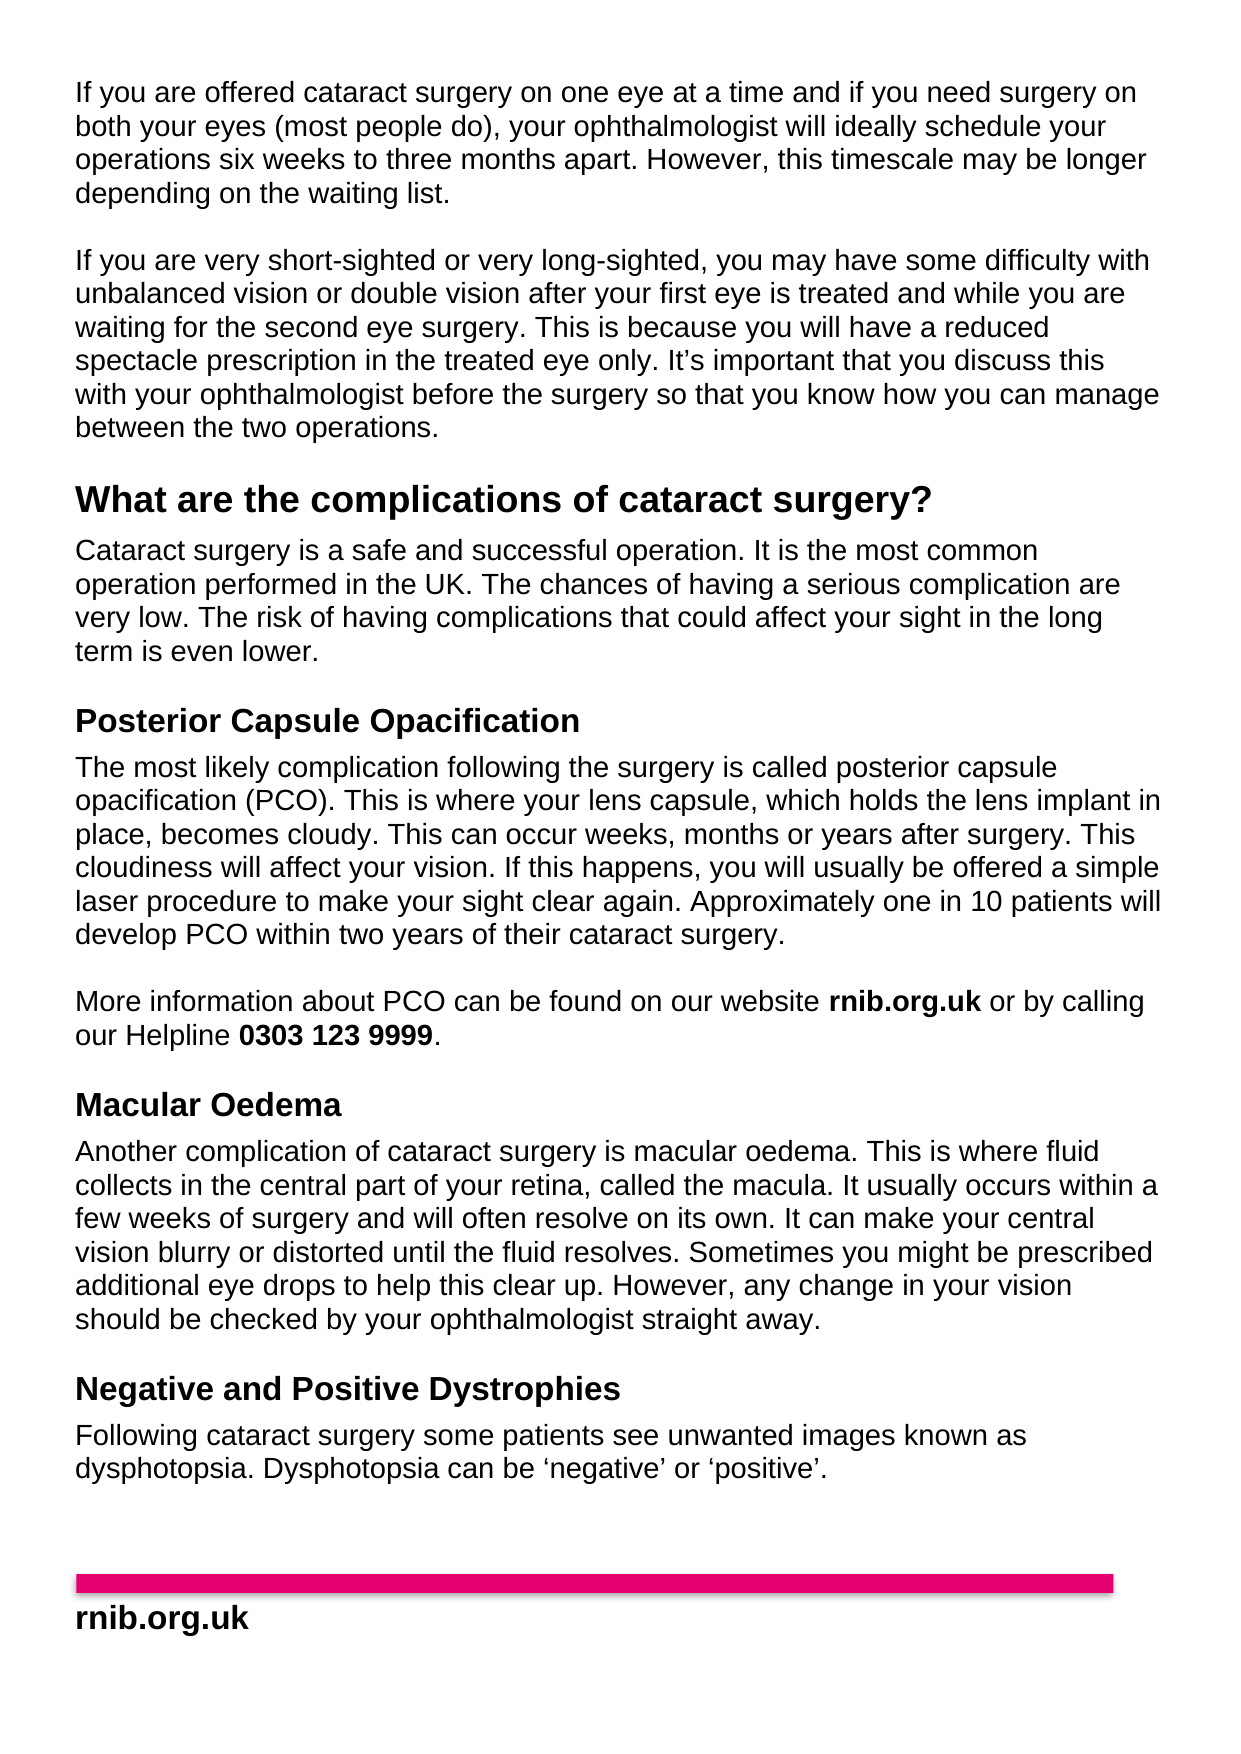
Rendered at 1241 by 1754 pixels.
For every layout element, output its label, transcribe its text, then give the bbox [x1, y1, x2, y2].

text If you are offered cataract surgery on one eye at a time and if you need surgery on both your eyes (most people do), your ophthalmologist will ideally schedule your operations six weeks to three months apart. However, this timescale may be longer depending on the waiting list. [75, 75, 1165, 209]
subtitle Negative and Positive Dystrophies [75, 1369, 1165, 1407]
text The most likely complication following the surgery is called posterior capsule opacification (PCO). This is where your lens capsule, which holds the lens implant in place, becomes cloudy. This can occur weeks, months or years after surgery. This cloudiness will affect your vision. If this happens, you will usually be offered a simple laser procedure to make your sight clear again. Approximately one in 10 patients will develop PCO within two years of their cataract surgery. [75, 750, 1165, 951]
text More information about PCO can be found on our website rnib.org.uk or by calling our Helpline 0303 123 9999. [75, 984, 1165, 1052]
text Another complication of cataract surgery is macular oedema. This is where fluid collects in the central part of your retina, called the macula. It usually occurs within a few weeks of surgery and will often resolve on its own. It can make your central vision blurry or distorted until the fluid resolves. Sometimes you might be prescribed additional eye drops to help this clear up. However, any change in your vision should be checked by your ophthalmologist straight away. [75, 1134, 1165, 1335]
text Following cataract surgery some patients see unwanted images known as dysphotopsia. Dysphotopsia can be ‘negative’ or ‘positive’. [75, 1418, 1165, 1485]
subtitle Macular Oedema [75, 1085, 1165, 1123]
subtitle What are the complications of cataract surgery? [75, 477, 1165, 521]
text Cataract surgery is a safe and successful operation. It is the most common operation performed in the UK. The chances of having a serious complication are very low. The risk of having complications that could affect your sight in the long term is even lower. [75, 533, 1165, 667]
text If you are very short-sighted or very long-sighted, you may have some difficulty with unbalanced vision or double vision after your first eye is treated and while you are waiting for the second eye surgery. This is because you will have a reduced spectacle prescription in the treated eye only. It’s important that you discuss this with your ophthalmologist before the surgery so that you know how you can manage between the two operations. [75, 243, 1165, 444]
subtitle Posterior Capsule Opacification [75, 701, 1165, 739]
